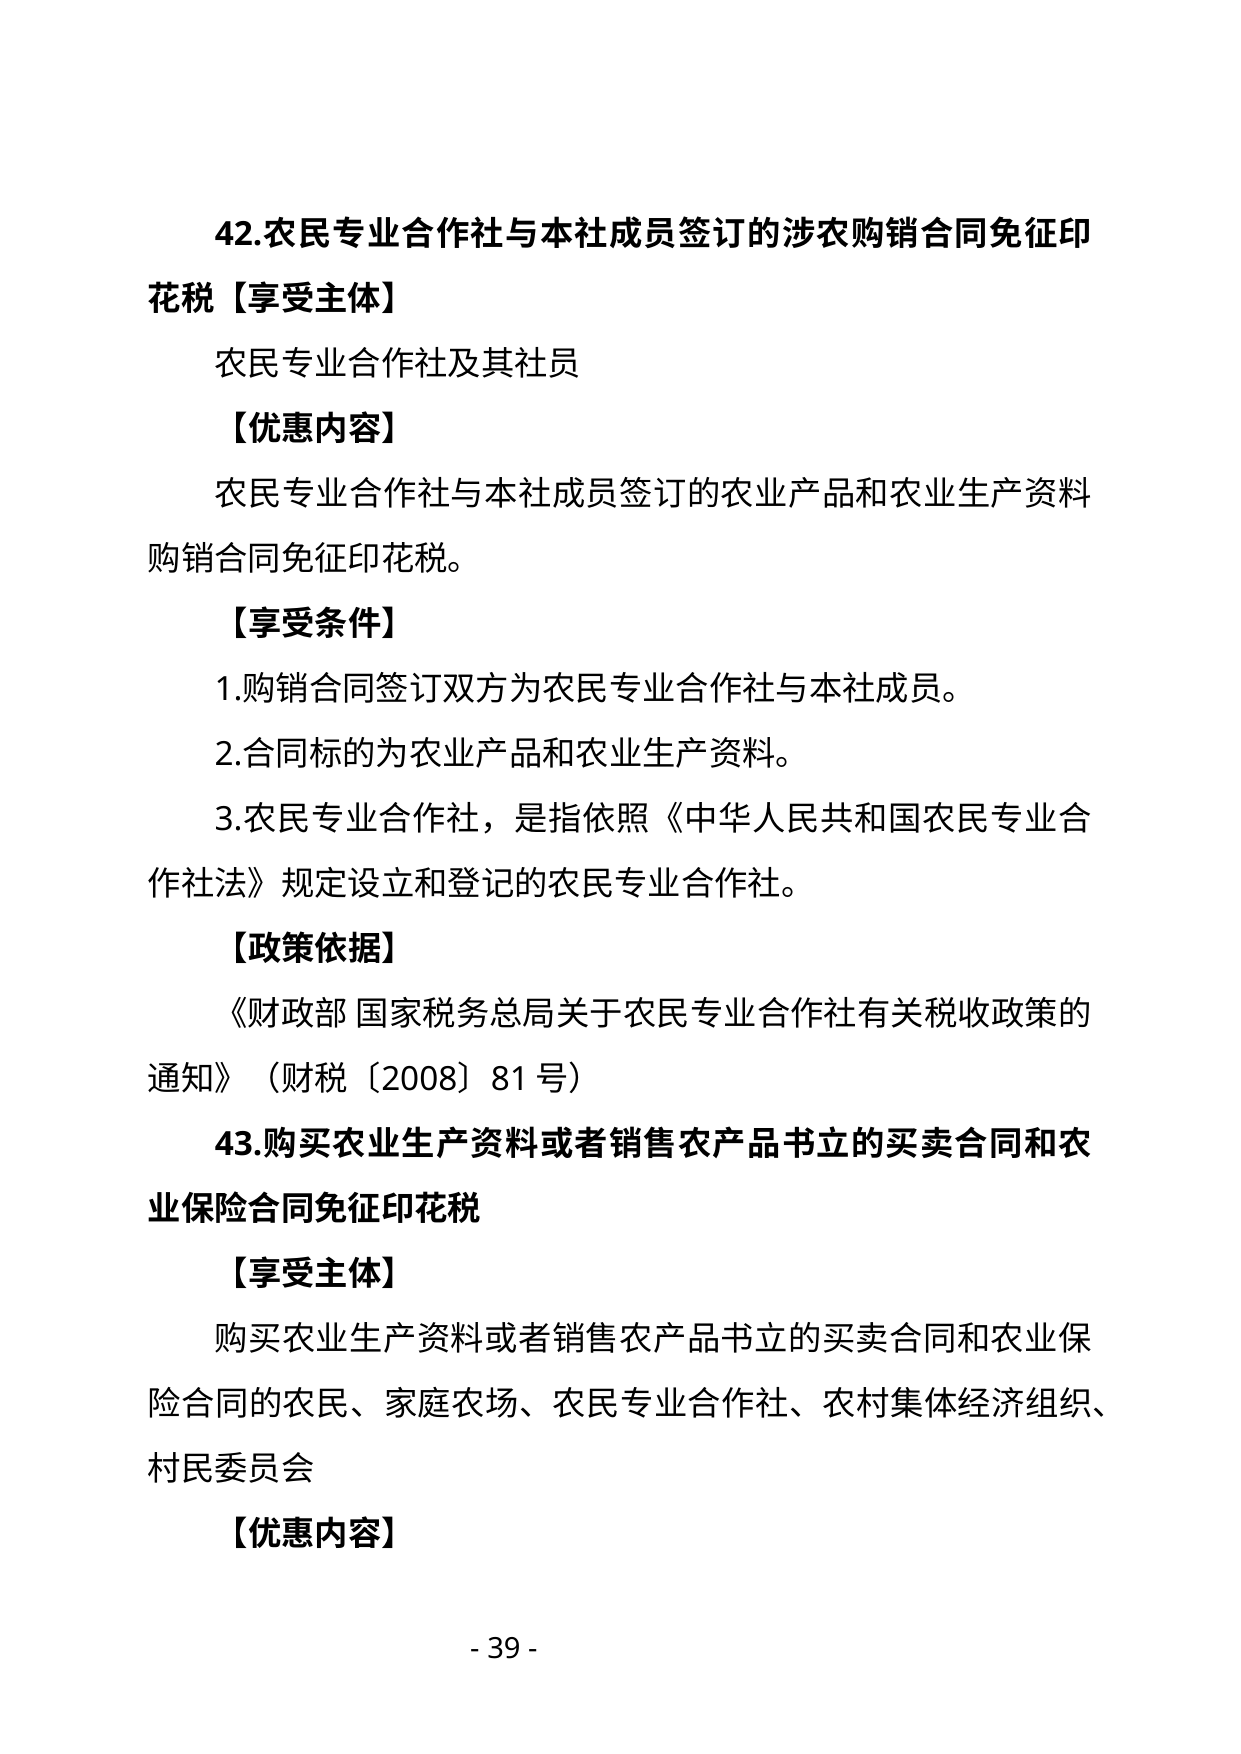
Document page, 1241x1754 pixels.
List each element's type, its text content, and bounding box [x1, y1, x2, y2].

list 【政策依据】 [148, 914, 1093, 979]
list 购买农业生产资料或者销售农产品书立的买卖合同和农业保险合同的农民、家庭农场、农民专业合作社、农村集体经济组织、村民委员会 [148, 1425, 1093, 1499]
list 【优惠内容】 [148, 394, 1093, 459]
subtitle 42.农民专业合作社与本社成员签订的涉农购销合同免征印花税【享受主体】 [148, 199, 1093, 329]
list 农民专业合作社与本社成员签订的农业产品和农业生产资料购销合同免征印花税。 [148, 459, 1093, 589]
list 《财政部 国家税务总局关于农民专业合作社有关税收政策的通知》（财税〔2008〕81号） [148, 979, 1093, 1109]
list 2.合同标的为农业产品和农业生产资料。 [148, 719, 1093, 784]
list 【享受条件】 [148, 589, 1093, 654]
list 3.农民专业合作社，是指依照《中华人民共和国农民专业合作社法》规定设立和登记的农民专业合作社。 [148, 784, 1093, 914]
list 【享受主体】 [148, 1239, 1093, 1304]
list 1.购销合同签订双方为农民专业合作社与本社成员。 [148, 654, 1093, 719]
list 购买农业生产资料或者销售农产品书立的买卖合同和农业保险合同的农民、家庭农场、农民专业合作社、农村集体经济组织、村民委员会 [148, 1304, 1093, 1377]
subtitle 43.购买农业生产资料或者销售农产品书立的买卖合同和农业保险合同免征印花税 [148, 1109, 1093, 1239]
list 农民专业合作社及其社员 [148, 329, 1093, 394]
list 【优惠内容】 [148, 1499, 1093, 1564]
